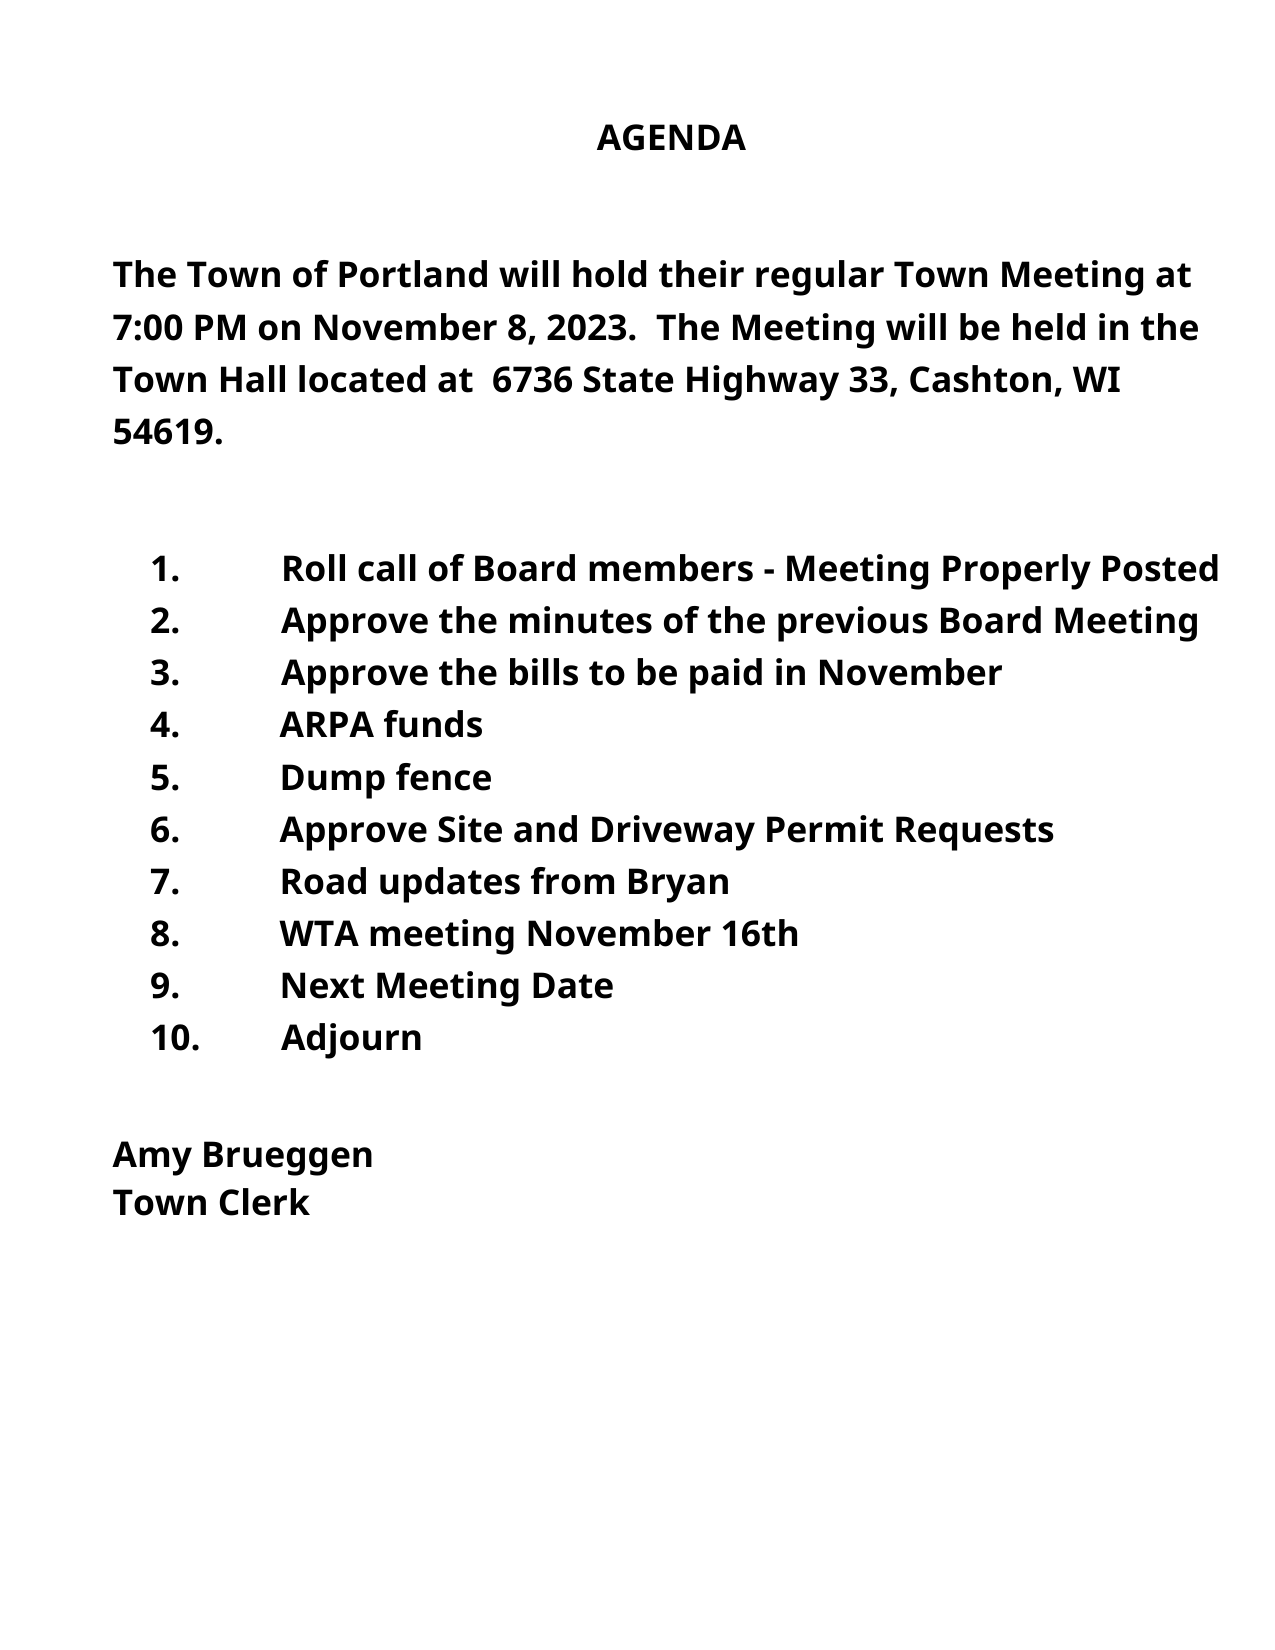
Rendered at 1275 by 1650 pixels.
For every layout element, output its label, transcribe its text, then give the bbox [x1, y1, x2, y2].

text The Town of Portland will hold their regular Town Meeting at 7:00 PM on November 8, 2023. The Meeting will be held in the Town Hall located at 6736 State Highway 33, Cashton, WI 54619. [112, 250, 1230, 454]
list Adjourn [150, 1012, 1230, 1061]
text AGENDA [112, 112, 1230, 161]
list Approve the minutes of the previous Board Meeting [150, 596, 1230, 644]
text Town Clerk [112, 1178, 1230, 1226]
list Dump fence [150, 752, 1230, 800]
list Approve the bills to be paid in November [150, 648, 1230, 696]
list WTA meeting November 16th [150, 908, 1230, 957]
list Approve Site and Driveway Permit Requests [150, 804, 1230, 852]
list Roll call of Board members - Meeting Properly Posted [150, 544, 1230, 592]
list Road updates from Bryan [150, 856, 1230, 904]
text Amy Brueggen [112, 1129, 1230, 1178]
list ARPA funds [150, 700, 1230, 748]
list Next Meeting Date [150, 960, 1230, 1009]
